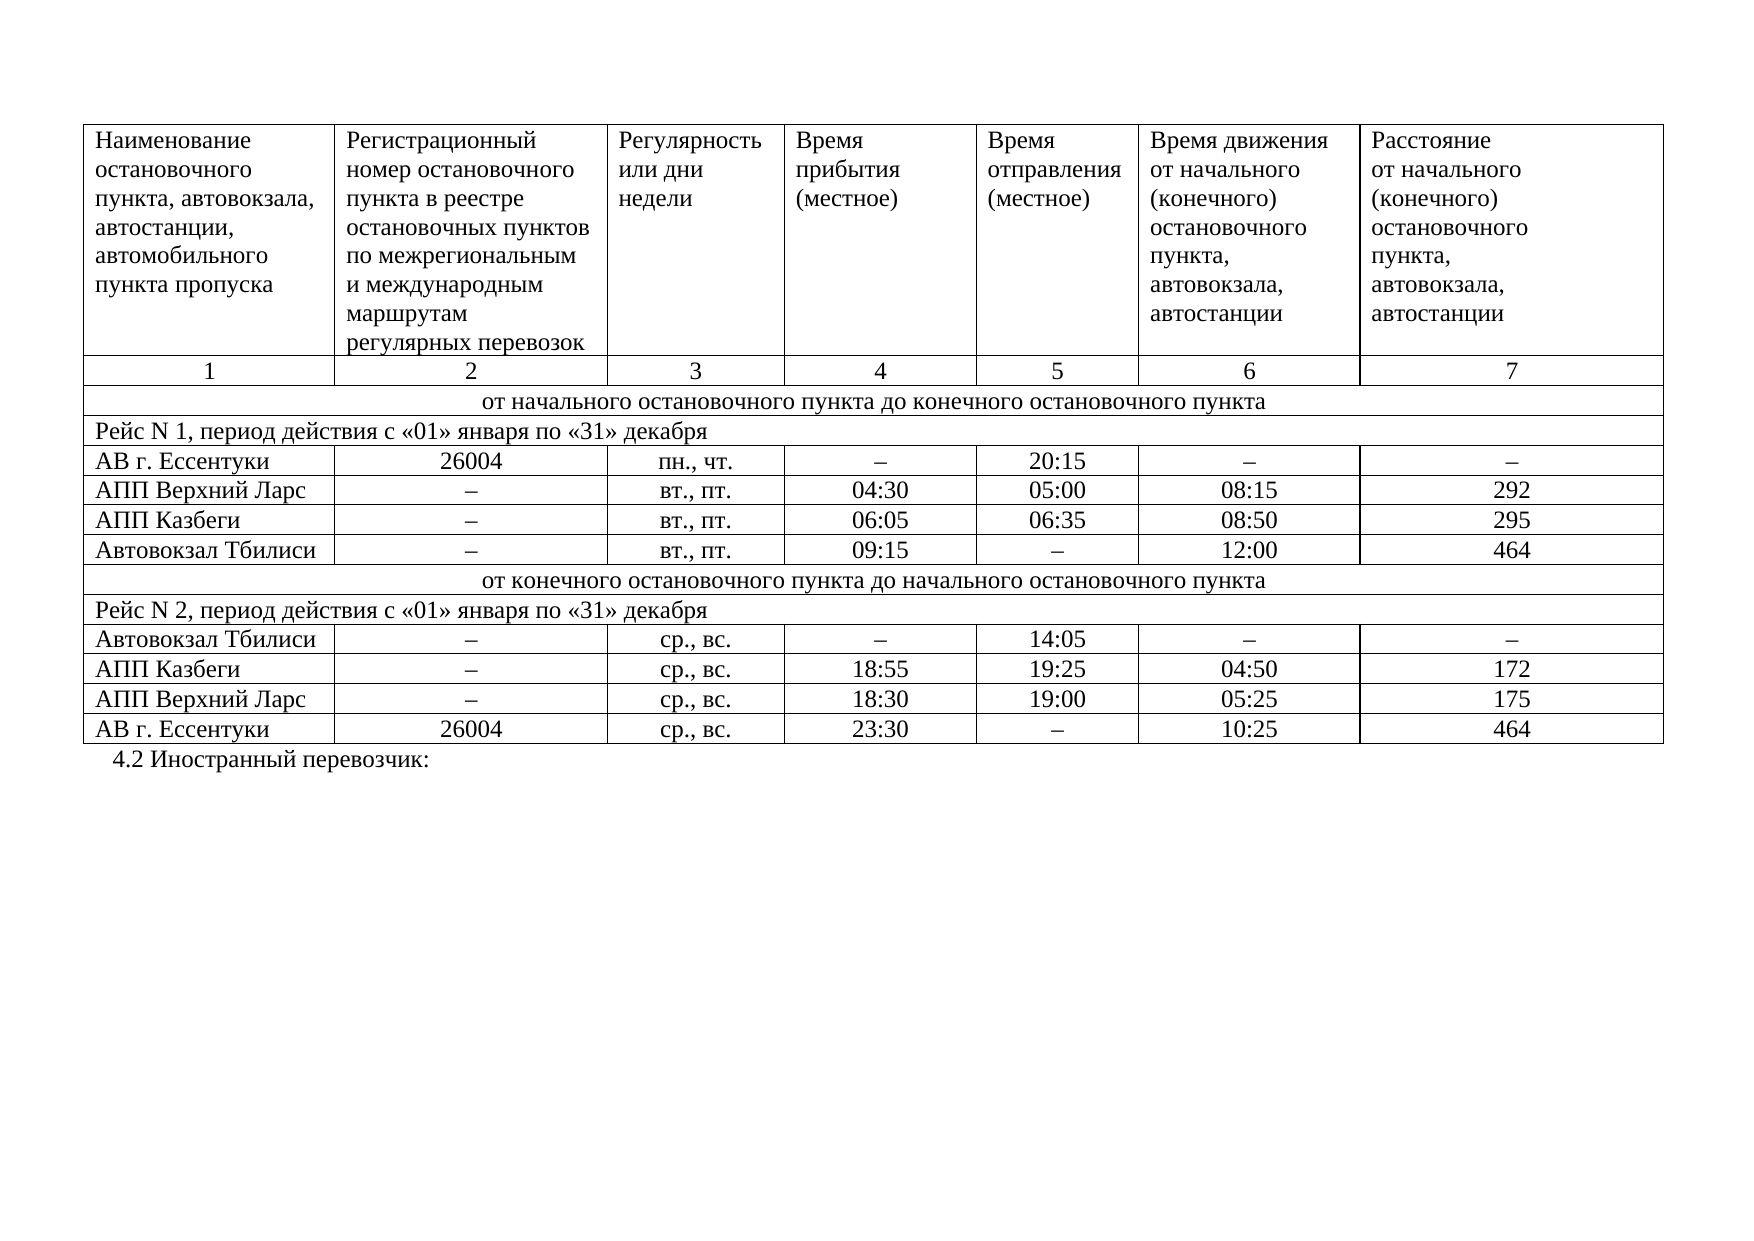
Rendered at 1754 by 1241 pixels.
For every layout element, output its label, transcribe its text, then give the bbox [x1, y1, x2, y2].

table_cell 04:50 [1139, 654, 1359, 683]
table_header Регулярность или дни недели [608, 125, 784, 355]
table_cell – [1361, 446, 1663, 474]
table_cell ср., вс. [608, 654, 784, 683]
table_cell ср., вс. [608, 625, 784, 653]
table_cell 12:00 [1139, 535, 1359, 564]
table_cell 5 [977, 356, 1138, 385]
table_cell – [1139, 625, 1359, 653]
table_cell 3 [608, 356, 784, 385]
table_cell Автовокзал Тбилиси [84, 625, 334, 653]
table_cell АВ г. Ессентуки [84, 714, 334, 743]
table_cell 19:25 [977, 654, 1138, 683]
table_cell 08:50 [1139, 505, 1359, 534]
table_cell 20:15 [977, 446, 1138, 474]
table_cell 26004 [335, 446, 607, 474]
table_cell 464 [1361, 535, 1663, 564]
table_cell вт., пт. [608, 505, 784, 534]
table_cell 172 [1361, 654, 1663, 683]
table_cell – [335, 505, 607, 534]
table_cell – [977, 714, 1138, 743]
table_cell 06:35 [977, 505, 1138, 534]
table_cell 05:00 [977, 476, 1138, 504]
table_cell 1 [84, 356, 334, 385]
table_cell – [335, 476, 607, 504]
table_cell ср., вс. [608, 714, 784, 743]
table_cell – [1361, 625, 1663, 653]
table_cell вт., пт. [608, 535, 784, 564]
table_cell ср., вс. [608, 684, 784, 713]
table_cell 23:30 [785, 714, 976, 743]
table_cell от начального остановочного пункта до конечного остановочного пункта [84, 386, 1663, 415]
table_header Наименование остановочного пункта, автовокзала, автостанции, автомобильного пункта пропуска [84, 125, 334, 355]
table_cell – [785, 625, 976, 653]
table_cell от конечного остановочного пункта до начального остановочного пункта [84, 565, 1663, 594]
table_header Регистрационный номер остановочного пункта в реестре остановочных пунктов по межрегиональным и международным маршрутам регулярных перевозок [335, 125, 607, 355]
table_header Расстояние от начального (конечного) остановочного пункта, автовокзала, автостанции [1361, 125, 1663, 355]
table_cell – [335, 684, 607, 713]
table_cell – [335, 625, 607, 653]
table_cell 6 [1139, 356, 1359, 385]
table_cell 10:25 [1139, 714, 1359, 743]
table_cell пн., чт. [608, 446, 784, 474]
table_cell 175 [1361, 684, 1663, 713]
table_cell АПП Казбеги [84, 654, 334, 683]
table_cell 08:15 [1139, 476, 1359, 504]
table_cell 06:05 [785, 505, 976, 534]
table_cell 464 [1361, 714, 1663, 743]
table_cell 14:05 [977, 625, 1138, 653]
table_cell Автовокзал Тбилиси [84, 535, 334, 564]
table_cell 26004 [335, 714, 607, 743]
table_cell 04:30 [785, 476, 976, 504]
table_cell АПП Казбеги [84, 505, 334, 534]
text 4.2 Иностранный перевозчик: [112, 123, 1695, 772]
table_cell – [785, 446, 976, 474]
table_header Время движения от начального (конечного) остановочного пункта, автовокзала, автостанции [1139, 125, 1359, 355]
table_cell 7 [1361, 356, 1663, 385]
table_cell 2 [335, 356, 607, 385]
table_cell 4 [785, 356, 976, 385]
table_header Время отправления (местное) [977, 125, 1138, 355]
table_cell 18:55 [785, 654, 976, 683]
table_cell 05:25 [1139, 684, 1359, 713]
table_cell Рейс N 1, период действия с «01» января по «31» декабря [84, 416, 1663, 445]
table_cell Рейс N 2, период действия с «01» января по «31» декабря [84, 595, 1663, 623]
table_cell АПП Верхний Ларс [84, 684, 334, 713]
table_cell – [335, 535, 607, 564]
table_cell 292 [1361, 476, 1663, 504]
table_cell вт., пт. [608, 476, 784, 504]
table_cell 09:15 [785, 535, 976, 564]
table_cell 19:00 [977, 684, 1138, 713]
table_cell 18:30 [785, 684, 976, 713]
table_cell АВ г. Ессентуки [84, 446, 334, 474]
table_header Время прибытия (местное) [785, 125, 976, 355]
table_cell АПП Верхний Ларс [84, 476, 334, 504]
table_cell 295 [1361, 505, 1663, 534]
table_cell – [977, 535, 1138, 564]
table_cell – [335, 654, 607, 683]
table_cell – [1139, 446, 1359, 474]
